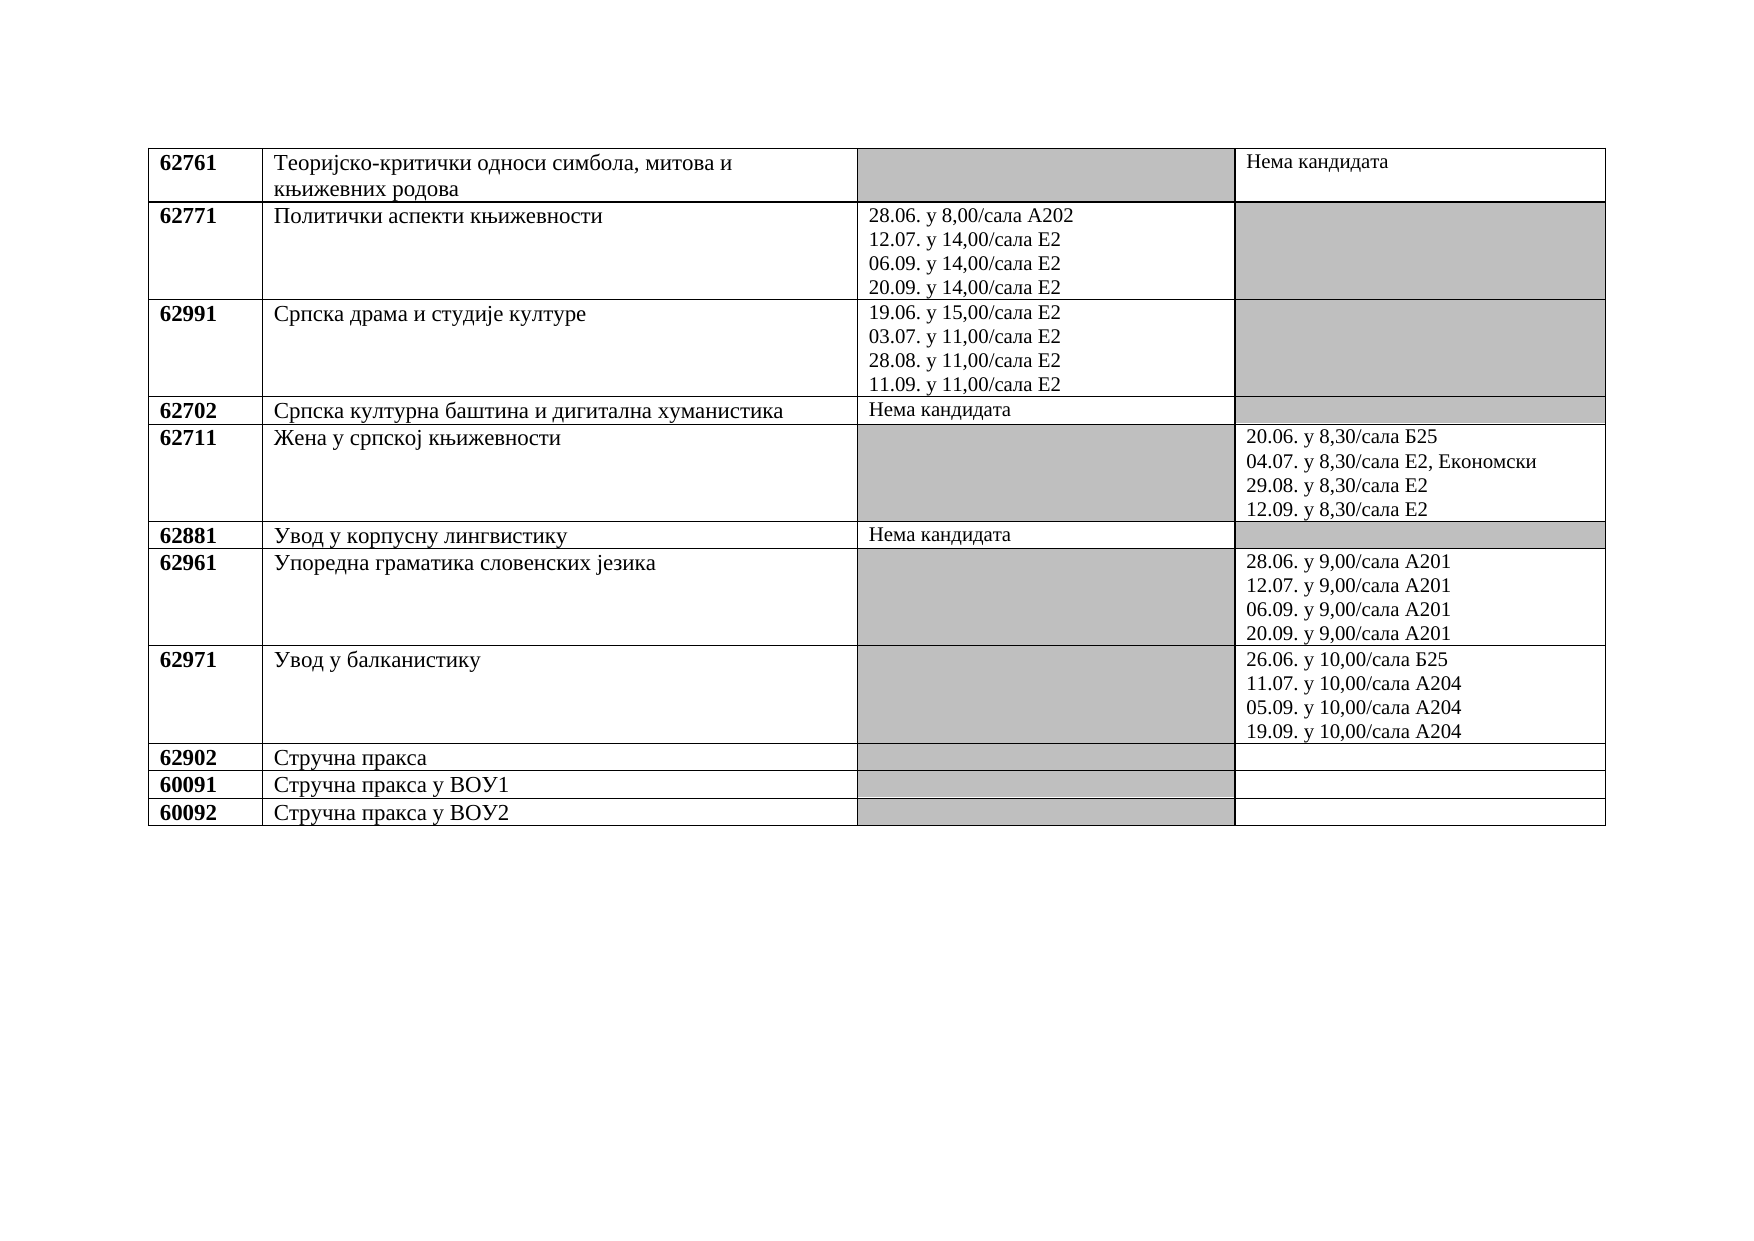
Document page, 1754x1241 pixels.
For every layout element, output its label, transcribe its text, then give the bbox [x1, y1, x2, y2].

table_cell [1236, 799, 1605, 825]
table_cell Увод у балканистику [263, 646, 857, 743]
table_cell Српска драма и студије културе [263, 300, 857, 396]
table_cell [1236, 203, 1605, 299]
table_cell Увод у корпусну лингвистику [263, 522, 857, 548]
table_cell [1236, 300, 1605, 396]
table_cell [1236, 397, 1605, 423]
table_cell [1236, 522, 1605, 548]
table_cell Нема кандидата [858, 397, 1234, 423]
table_cell Стручна пракса у ВОУ2 [263, 799, 857, 825]
table_cell Српска културна баштина и дигитална хуманистика [263, 397, 857, 423]
table_cell Жена у српској књижевности [263, 425, 857, 521]
table_cell [1236, 744, 1605, 770]
table_cell Упоредна граматика словенских језика [263, 549, 857, 645]
table_cell [1236, 771, 1605, 797]
table_cell 62971 [149, 646, 262, 743]
table_cell Нема кандидата [1236, 149, 1605, 201]
table_cell 62902 [149, 744, 262, 770]
table_cell 62961 [149, 549, 262, 645]
table_cell [858, 799, 1234, 825]
table_cell 26.06. у 10,00/салa Б25 11.07. у 10,00/сала А204 05.09. у 10,00/сала А204 19.09. у 10,00/сала А204 [1236, 646, 1605, 743]
table_cell 62761 [149, 149, 262, 201]
table_cell 62991 [149, 300, 262, 396]
table_cell 62771 [149, 203, 262, 299]
table_cell 60091 [149, 771, 262, 797]
table_cell [858, 149, 1234, 201]
table_cell Стручна пракса [263, 744, 857, 770]
table_cell 19.06. у 15,00/сала Е2 03.07. у 11,00/сала Е2 28.08. у 11,00/сала Е2 11.09. у 11,00/сала Е2 [858, 300, 1234, 396]
table_cell 62702 [149, 397, 262, 423]
table_cell 28.06. у 8,00/сала А202 12.07. у 14,00/сала Е2 06.09. у 14,00/сала Е2 20.09. у 14,00/сала Е2 [858, 203, 1234, 299]
table_cell 62711 [149, 425, 262, 521]
table_cell 60092 [149, 799, 262, 825]
table_cell Стручна пракса у ВОУ1 [263, 771, 857, 797]
table_cell Теоријско-критички односи симбола, митова и књижевних родова [263, 149, 857, 201]
table_cell [858, 771, 1234, 797]
table_cell 62881 [149, 522, 262, 548]
table_cell 20.06. у 8,30/сала Б25 04.07. у 8,30/сала Е2, Економски 29.08. у 8,30/сала Е2 12.09. у 8,30/сала Е2 [1236, 425, 1605, 521]
table_cell Нема кандидата [858, 522, 1234, 548]
table_cell [858, 646, 1234, 743]
table_cell [858, 549, 1234, 645]
table_cell Политички аспекти књижевности [263, 203, 857, 299]
table_cell 28.06. у 9,00/сала А201 12.07. у 9,00/сала А201 06.09. у 9,00/сала А201 20.09. у 9,00/сала А201 [1236, 549, 1605, 645]
table_cell [858, 744, 1234, 770]
table_cell [858, 425, 1234, 521]
